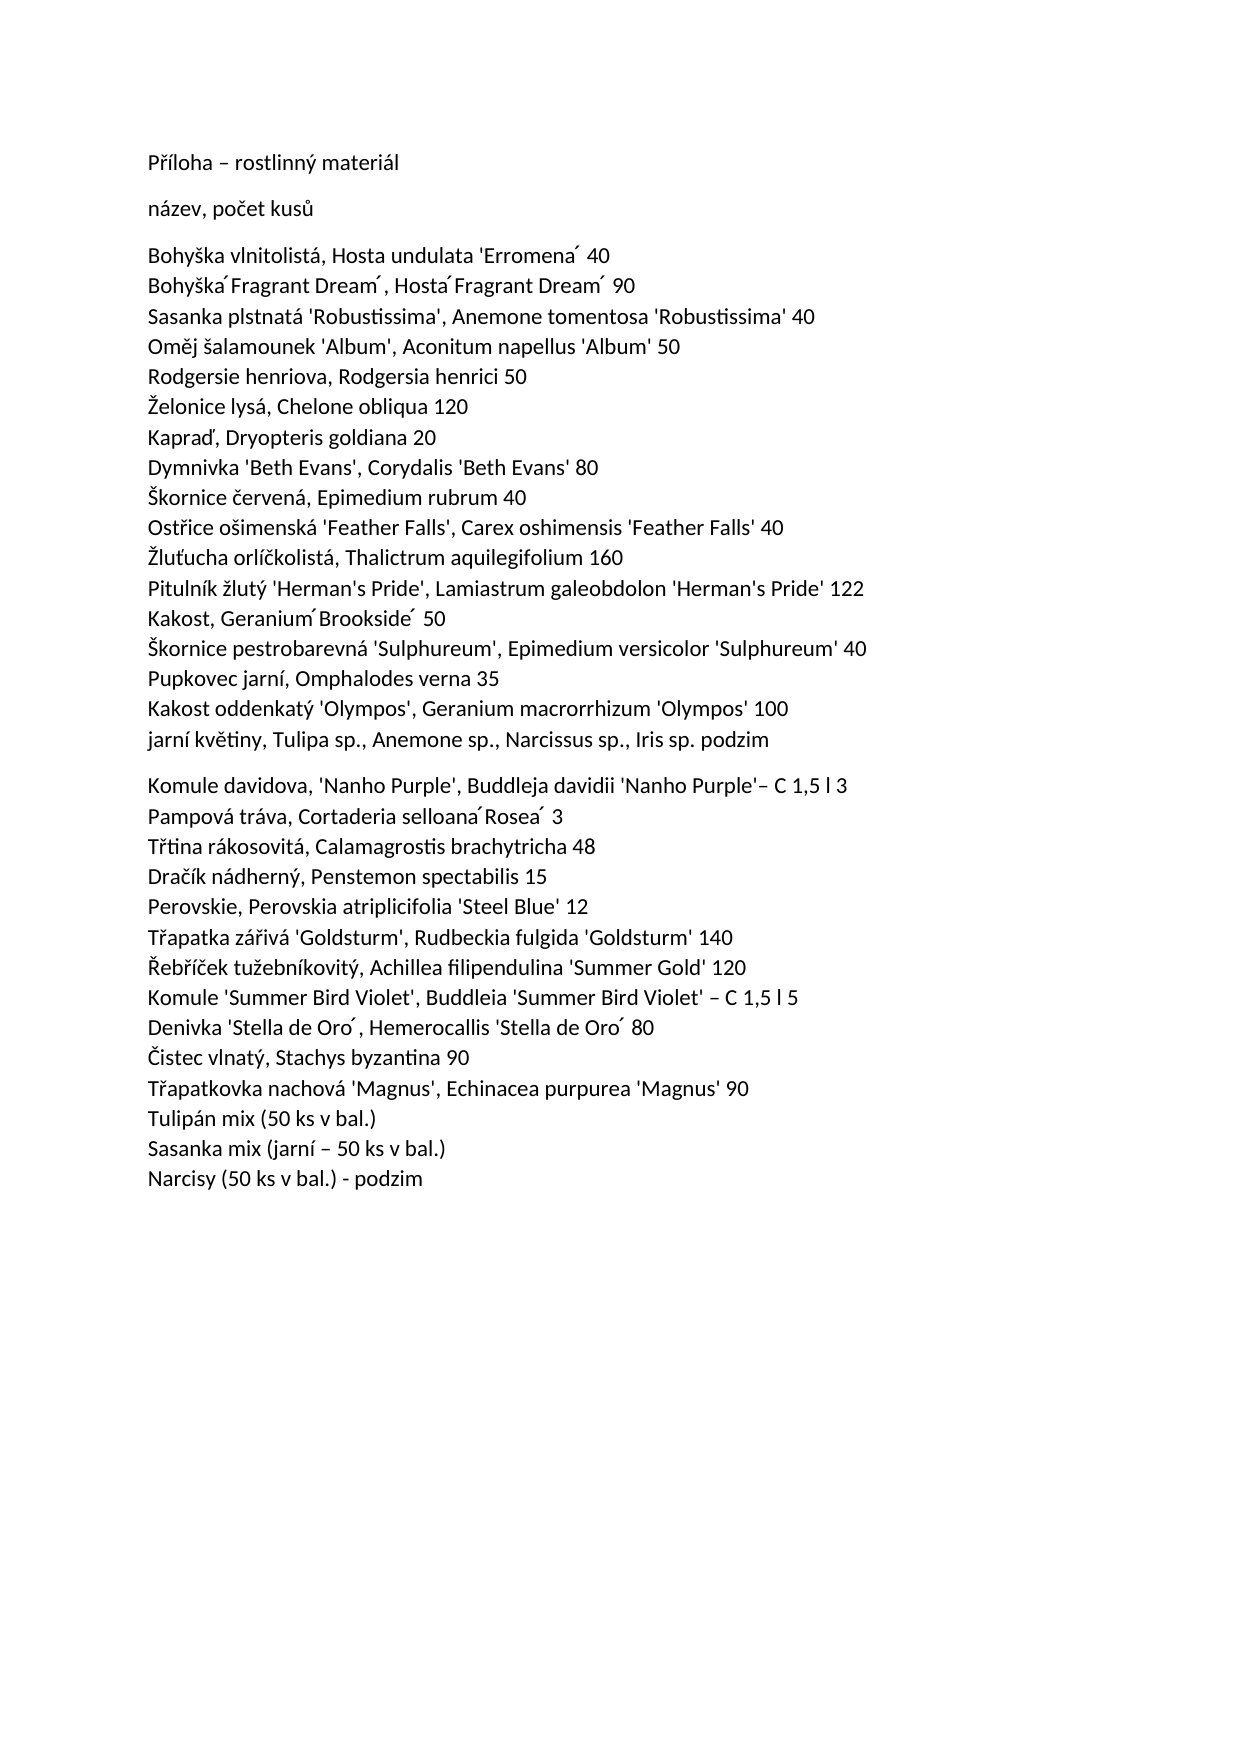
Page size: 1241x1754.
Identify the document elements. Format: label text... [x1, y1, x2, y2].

text název, počet kusů [148, 194, 1093, 222]
text Komule davidova, 'Nanho Purple', Buddleja davidii 'Nanho Purple'– C 1,5 l 3 Pampová tráva, Cortaderia selloana ́Rosea ́ 3 Třtina rákosovitá, Calamagrostis brachytricha 48 Dračík nádherný, Penstemon spectabilis 15 Perovskie, Perovskia atriplicifolia 'Steel Blue' 12 Třapatka zářivá 'Goldsturm', Rudbeckia fulgida 'Goldsturm' 140 Řebříček tužebníkovitý, Achillea filipendulina 'Summer Gold' 120 Komule 'Summer Bird Violet', Buddleia 'Summer Bird Violet' – C 1,5 l 5 Denivka 'Stella de Oro ́, Hemerocallis 'Stella de Oro ́ 80 Čistec vlnatý, Stachys byzantina 90 Třapatkovka nachová 'Magnus', Echinacea purpurea 'Magnus' 90 Tulipán mix (50 ks v bal.) Sasanka mix (jarní – 50 ks v bal.) Narcisy (50 ks v bal.) - podzim [148, 772, 1093, 1222]
text Bohyška vlnitolistá, Hosta undulata 'Erromena ́ 40 Bohyška ́Fragrant Dream ́, Hosta ́Fragrant Dream ́ 90 Sasanka plstnatá 'Robustissima', Anemone tomentosa 'Robustissima' 40 Oměj šalamounek 'Album', Aconitum napellus 'Album' 50 Rodgersie henriova, Rodgersia henrici 50 Želonice lysá, Chelone obliqua 120 Kapraď, Dryopteris goldiana 20 Dymnivka 'Beth Evans', Corydalis 'Beth Evans' 80 Škornice červená, Epimedium rubrum 40 Ostřice ošimenská 'Feather Falls', Carex oshimensis 'Feather Falls' 40 Žluťucha orlíčkolistá, Thalictrum aquilegifolium 160 Pitulník žlutý 'Herman's Pride', Lamiastrum galeobdolon 'Herman's Pride' 122 Kakost, Geranium ́Brookside ́ 50 Škornice pestrobarevná 'Sulphureum', Epimedium versicolor 'Sulphureum' 40 Pupkovec jarní, Omphalodes verna 35 Kakost oddenkatý 'Olympos', Geranium macrorrhizum 'Olympos' 100 jarní květiny, Tulipa sp., Anemone sp., Narcissus sp., Iris sp. podzim [148, 241, 1093, 753]
text Příloha – rostlinný materiál [148, 148, 1093, 176]
